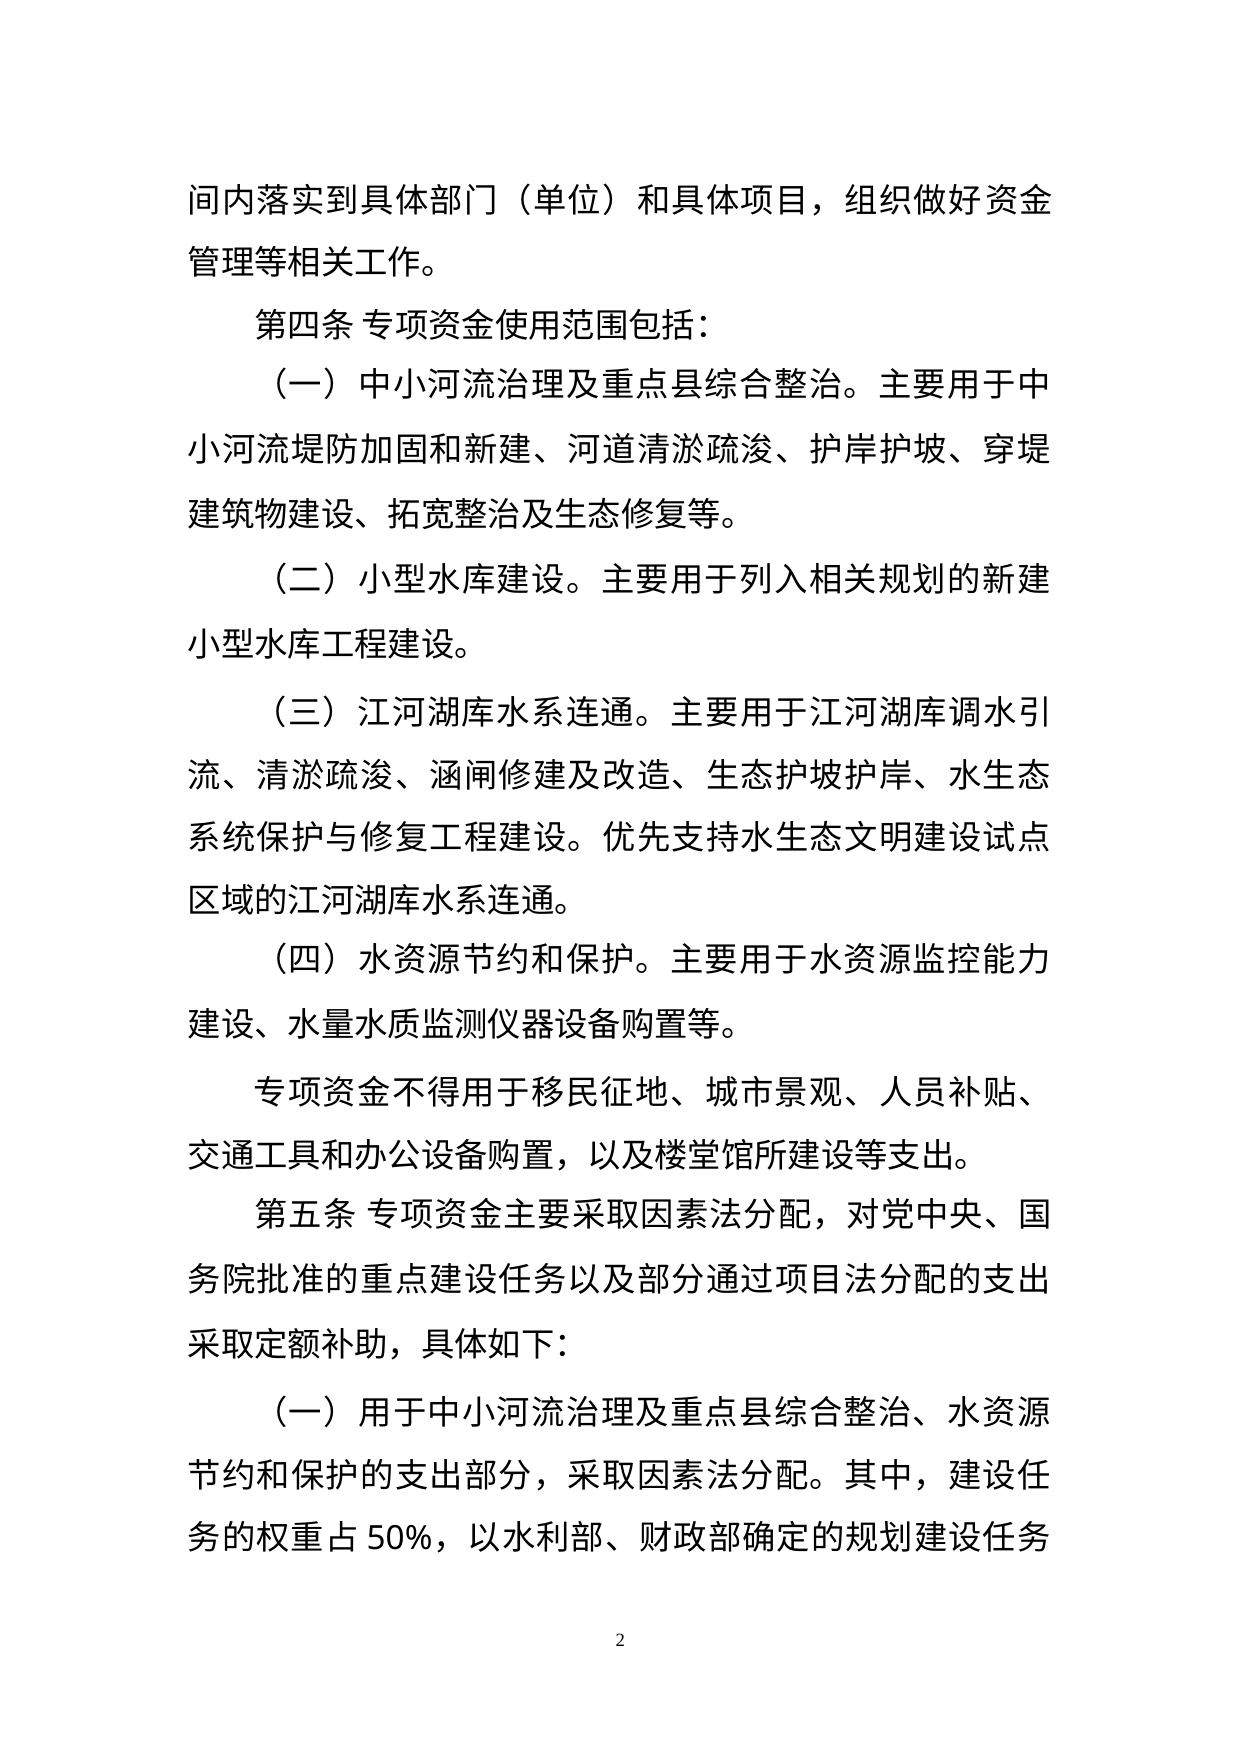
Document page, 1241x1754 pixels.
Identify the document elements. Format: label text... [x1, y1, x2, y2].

text （三）江河湖库水系连通。主要用于江河湖库调水引流、清淤疏浚、涵闸修建及改造、生态护坡护岸、水生态系统保护与修复工程建设。优先支持水生态文明建设试点区域的江河湖库水系连通。 [187, 674, 1053, 924]
text （四）水资源节约和保护。主要用于水资源监控能力建设、水量水质监测仪器设备购置等。 [187, 924, 1053, 1054]
text 专项资金不得用于移民征地、城市景观、人员补贴、交通工具和办公设备购置，以及楼堂馆所建设等支出。 [187, 1054, 1053, 1179]
text （一）中小河流治理及重点县综合整治。主要用于中小河流堤防加固和新建、河道清淤疏浚、护岸护坡、穿堤建筑物建设、拓宽整治及生态修复等。 [187, 349, 1053, 544]
text 第五条 专项资金主要采取因素法分配，对党中央、国务院批准的重点建设任务以及部分通过项目法分配的支出采取定额补助，具体如下： [187, 1179, 1053, 1374]
text （二）小型水库建设。主要用于列入相关规划的新建小型水库工程建设。 [187, 544, 1053, 674]
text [187, 1374, 1053, 1562]
text 第四条 专项资金使用范围包括： [187, 287, 1053, 349]
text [187, 162, 1053, 287]
